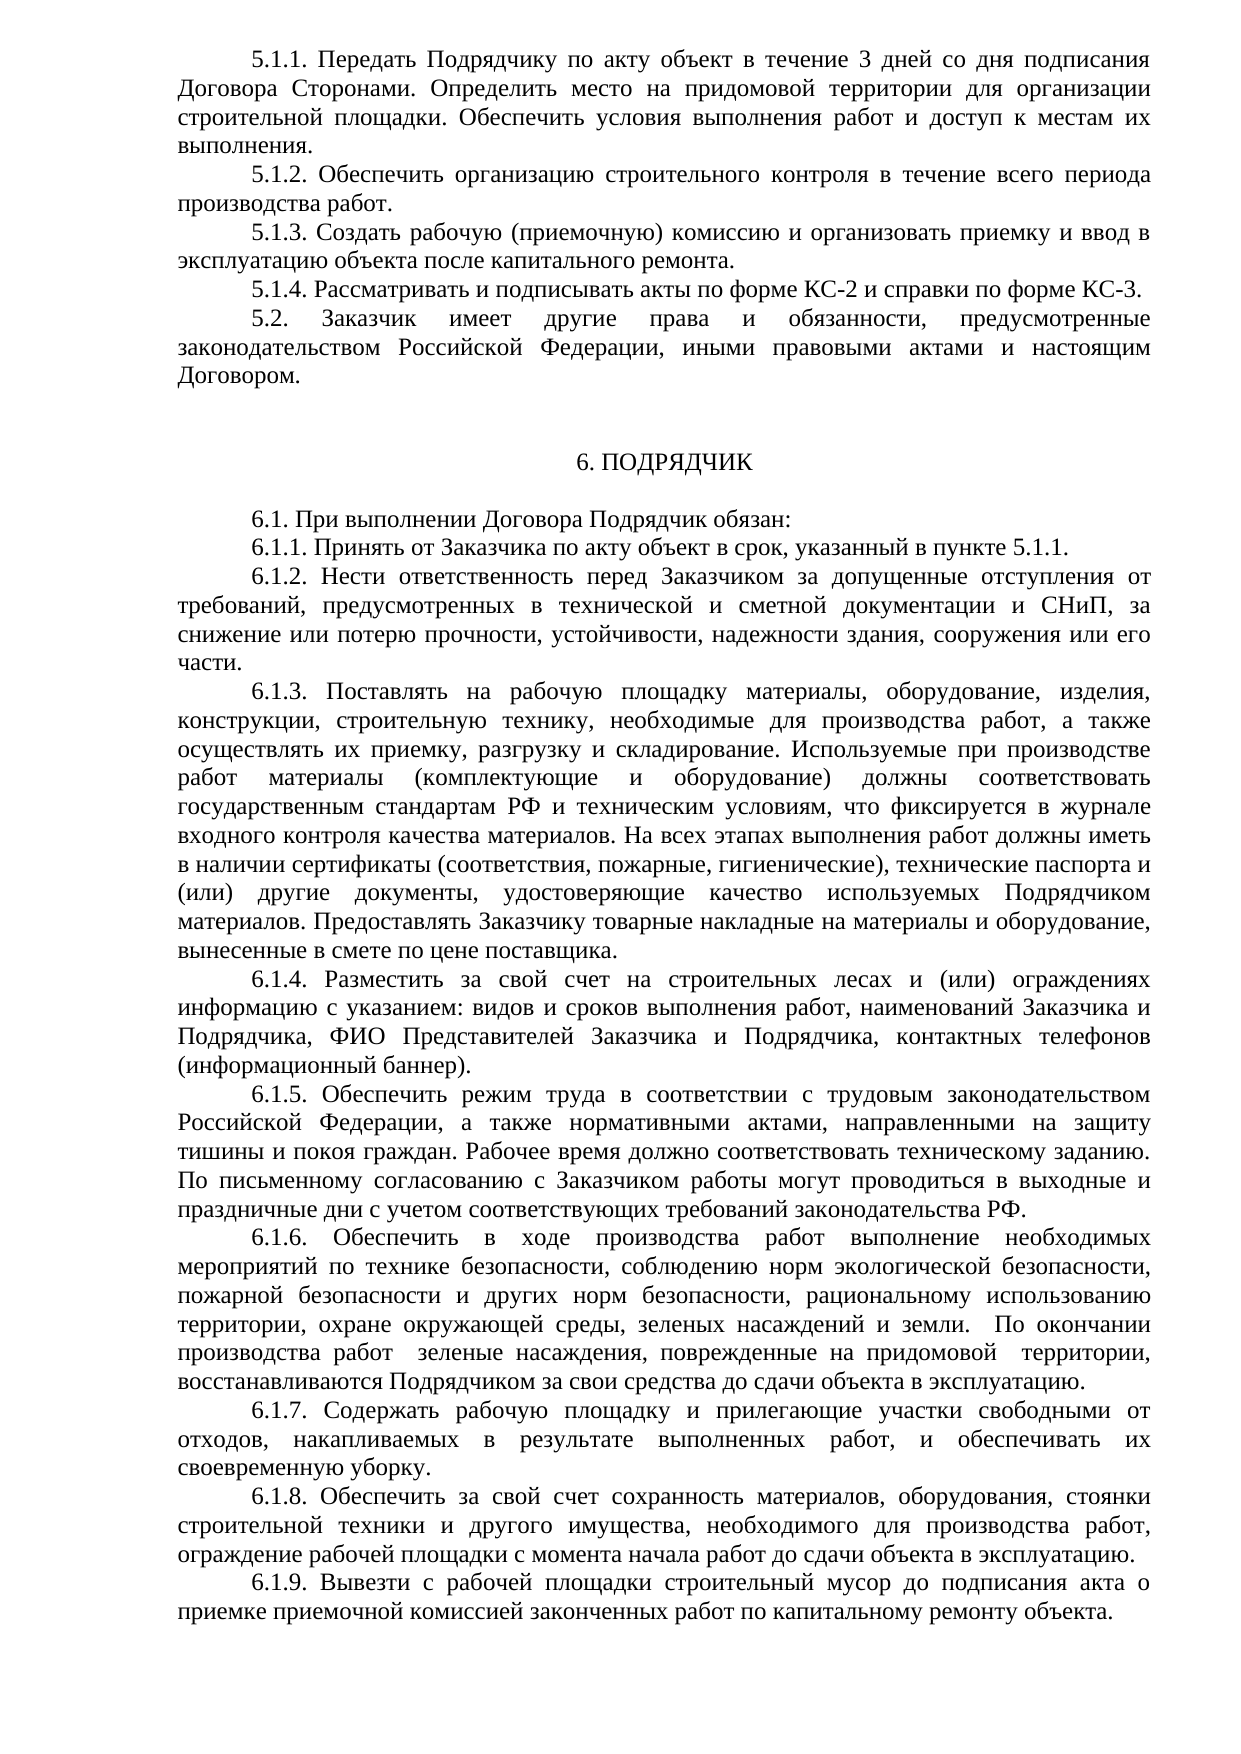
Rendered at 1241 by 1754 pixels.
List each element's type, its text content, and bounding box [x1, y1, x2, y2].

text 6.1.9. Вывезти с рабочей площадки строительный мусор до подписания акта о приемке приемочной комиссией законченных работ по капитальному ремонту объекта. [177, 1567, 1152, 1625]
text 5.1.1. Передать Подрядчику по акту объект в течение 3 дней со дня подписания Договора Сторонами. Определить место на придомовой территории для организации строительной площадки. Обеспечить условия выполнения работ и доступ к местам их выполнения. [177, 44, 1152, 159]
text 5.1.2. Обеспечить организацию строительного контроля в течение всего периода производства работ. [177, 159, 1152, 217]
text 6.1.8. Обеспечить за свой счет сохранность материалов, оборудования, стоянки строительной техники и другого имущества, необходимого для производства работ, ограждение рабочей площадки с момента начала работ до сдачи объекта в эксплуатацию. [177, 1481, 1152, 1567]
text 6.1.2. Нести ответственность перед Заказчиком за допущенные отступления от требований, предусмотренных в технической и сметной документации и СНиП, за снижение или потерю прочности, устойчивости, надежности здания, сооружения или его части. [177, 561, 1152, 676]
text 6.1.6. Обеспечить в ходе производства работ выполнение необходимых мероприятий по технике безопасности, соблюдению норм экологической безопасности, пожарной безопасности и других норм безопасности, рациональному использованию территории, охране окружающей среды, зеленых насаждений и земли. По окончании производства работ зеленые насаждения, поврежденные на придомовой территории, восстанавливаются Подрядчиком за свои средства до сдачи объекта в эксплуатацию. [177, 1222, 1152, 1395]
text 6.1.7. Содержать рабочую площадку и прилегающие участки свободными от отходов, накапливаемых в результате выполненных работ, и обеспечивать их своевременную уборку. [177, 1395, 1152, 1481]
text 5.1.4. Рассматривать и подписывать акты по форме КС-2 и справки по форме КС-3. [177, 274, 1152, 303]
text 6.1.5. Обеспечить режим труда в соответствии с трудовым законодательством Российской Федерации, а также нормативными актами, направленными на защиту тишины и покоя граждан. Рабочее время должно соответствовать техническому заданию. По письменному согласованию с Заказчиком работы могут проводиться в выходные и праздничные дни с учетом соответствующих требований законодательства РФ. [177, 1079, 1152, 1222]
text 6.1.3. Поставлять на рабочую площадку материалы, оборудование, изделия, конструкции, строительную технику, необходимые для производства работ, а также осуществлять их приемку, разгрузку и складирование. Используемые при производстве работ материалы (комплектующие и оборудование) должны соответствовать государственным стандартам РФ и техническим условиям, что фиксируется в журнале входного контроля качества материалов. На всех этапах выполнения работ должны иметь в наличии сертификаты (соответствия, пожарные, гигиенические), технические паспорта и (или) другие документы, удостоверяющие качество используемых Подрядчиком материалов. Предоставлять Заказчику товарные накладные на материалы и оборудование, вынесенные в смете по цене поставщика. [177, 676, 1152, 964]
text 6.1.1. Принять от Заказчика по акту объект в срок, указанный в пункте 5.1.1. [177, 532, 1152, 561]
text 6.1. При выполнении Договора Подрядчик обязан: [177, 504, 1152, 532]
text 6.1.4. Разместить за свой счет на строительных лесах и (или) ограждениях информацию с указанием: видов и сроков выполнения работ, наименований Заказчика и Подрядчика, ФИО Представителей Заказчика и Подрядчика, контактных телефонов (информационный баннер). [177, 964, 1152, 1079]
text 6. ПОДРЯДЧИК [177, 447, 1152, 476]
text 5.2. Заказчик имеет другие права и обязанности, предусмотренные законодательством Российской Федерации, иными правовыми актами и настоящим Договором. [177, 303, 1152, 389]
text 5.1.3. Создать рабочую (приемочную) комиссию и организовать приемку и ввод в эксплуатацию объекта после капитального ремонта. [177, 217, 1152, 274]
